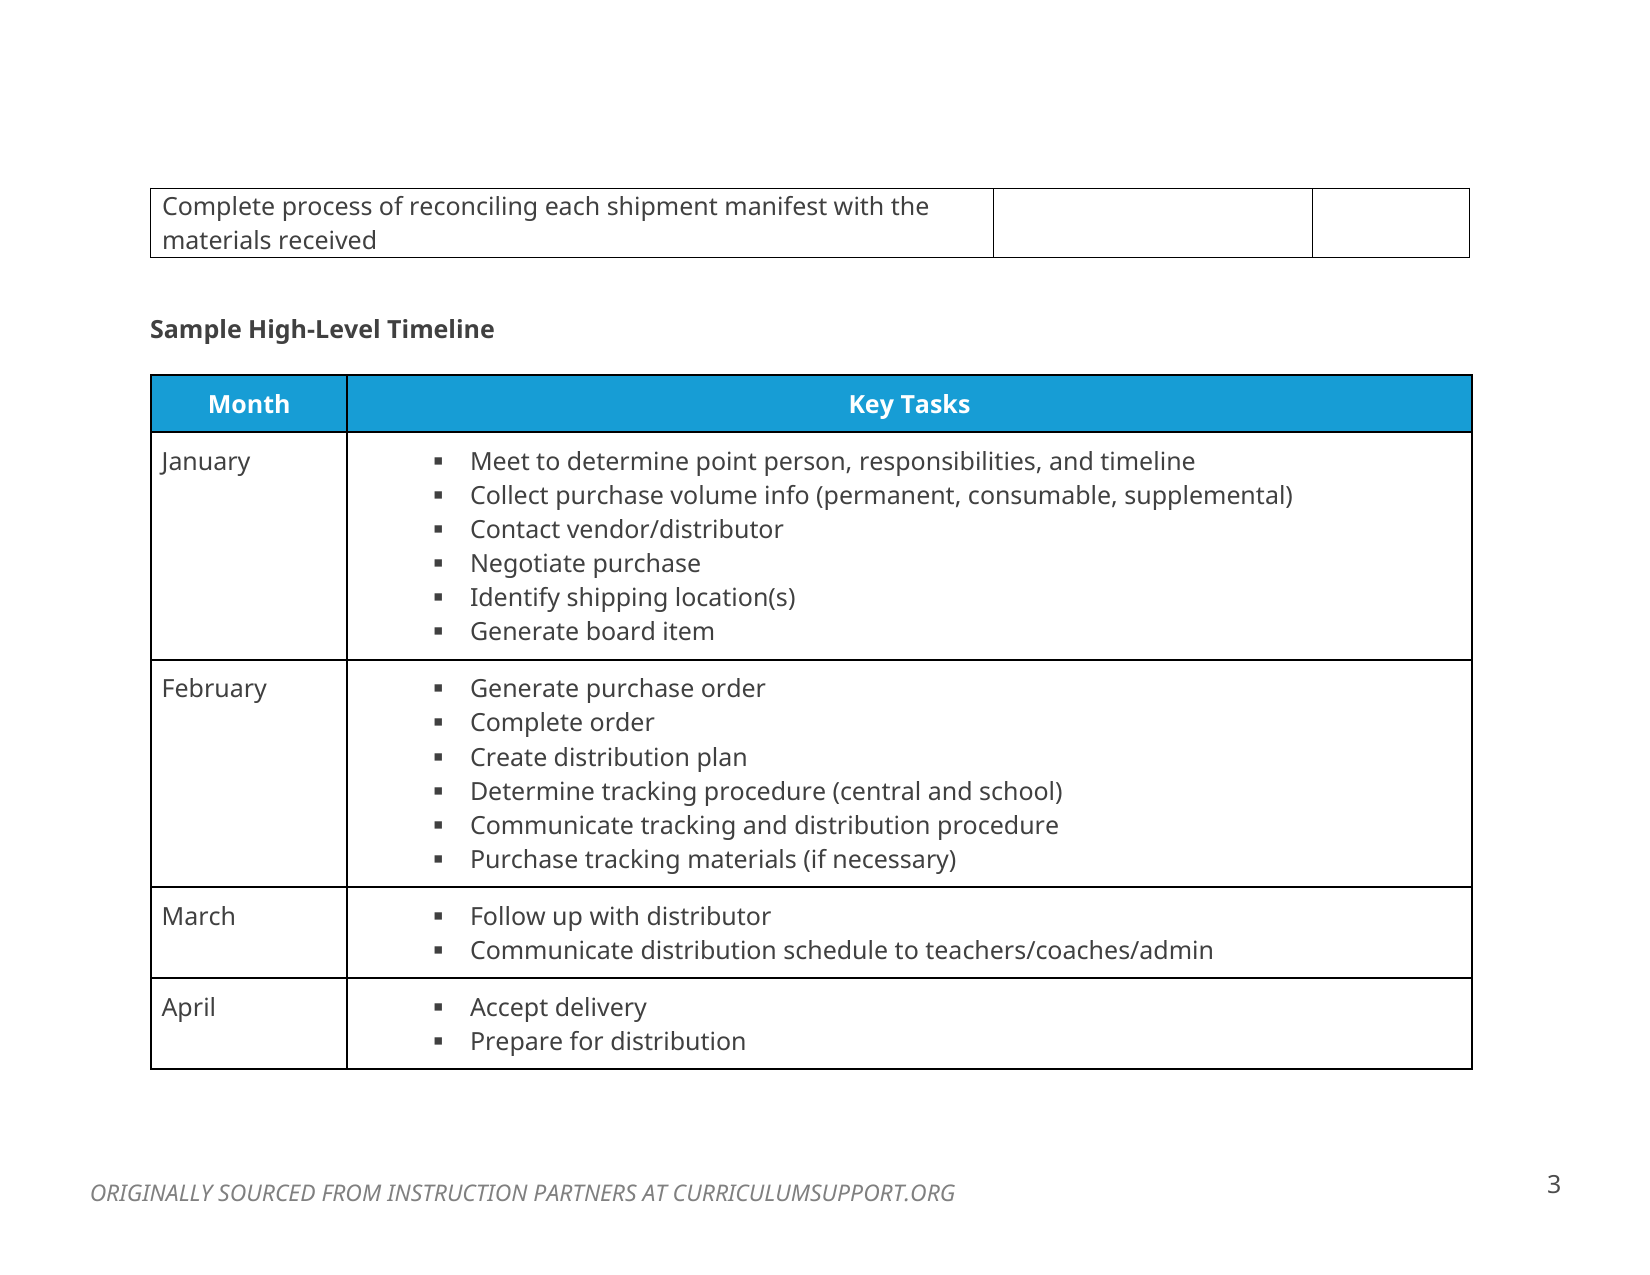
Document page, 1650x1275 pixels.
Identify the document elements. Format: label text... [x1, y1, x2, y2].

table_header Key Tasks [348, 376, 1471, 431]
table_cell Generate purchase order Complete order Create distribution plan Determine tracking procedure (central and school) Communicate tracking and distribution procedure Purchase tracking materials (if necessary) [348, 661, 1471, 886]
table_cell Follow up with distributor Communicate distribution schedule to teachers/coaches/admin [348, 888, 1471, 977]
text Sample High-Level Timeline [150, 311, 1470, 346]
table_header Month [152, 376, 346, 431]
table_cell Complete process of reconciling each shipment manifest with the materials received [151, 189, 993, 257]
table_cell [348, 979, 1471, 1068]
table_cell Meet to determine point person, responsibilities, and timeline Collect purchase volume info (permanent, consumable, supplemental) Contact vendor/distributor Negotiate purchase Identify shipping location(s) Generate board item [348, 433, 1471, 658]
table_cell April [152, 979, 346, 1068]
table_cell February [152, 661, 346, 886]
table_cell March [152, 888, 346, 977]
table_cell [994, 189, 1312, 257]
table_cell January [152, 433, 346, 658]
table_cell [1313, 189, 1469, 257]
